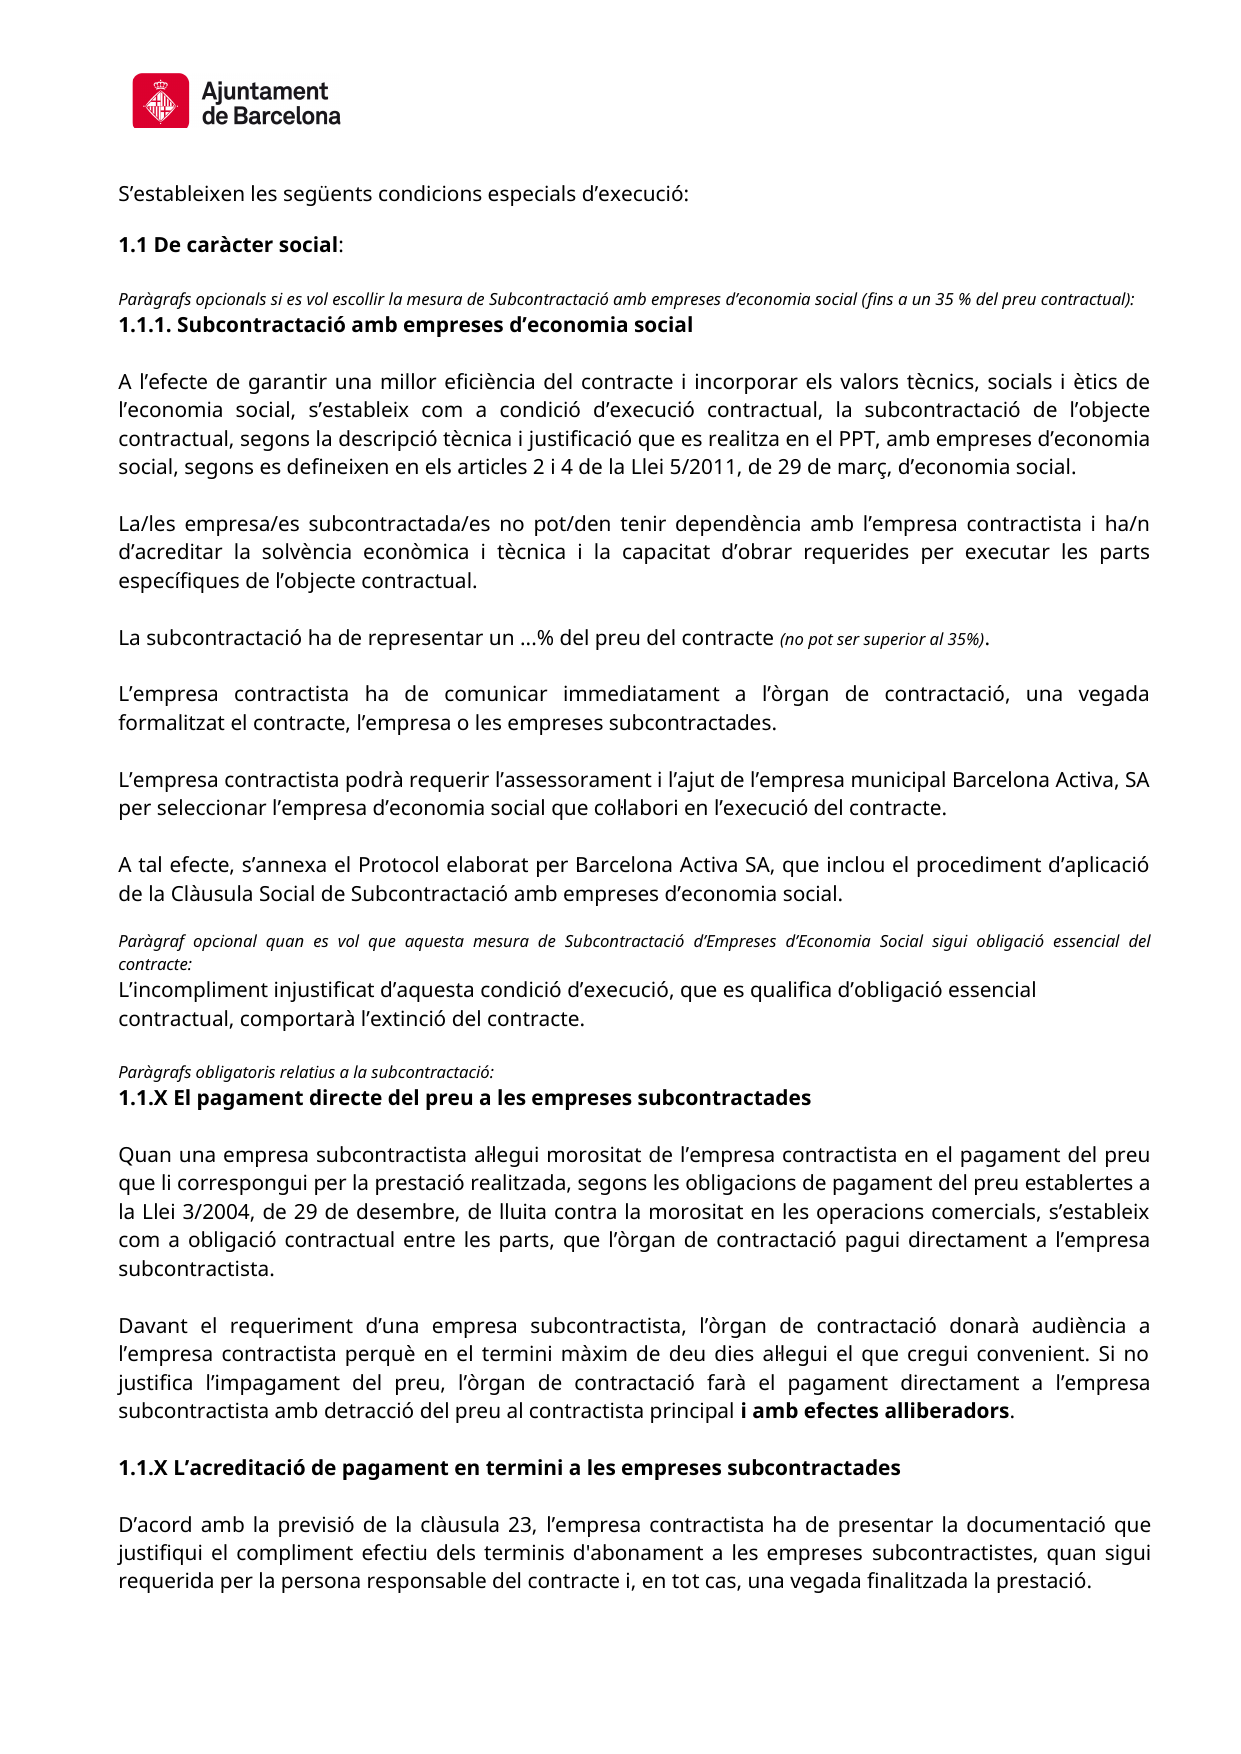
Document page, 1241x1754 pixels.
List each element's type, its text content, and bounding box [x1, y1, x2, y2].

picture [132, 73, 341, 128]
text Paràgrafs opcionals si es vol escollir la mesura de Subcontractació amb empreses d’economia social (fins a un 35 % del preu contractual): [118, 287, 1152, 310]
text 1.1.X L’acreditació de pagament en termini a les empreses subcontractades [118, 1453, 1152, 1481]
text Paràgrafs obligatoris relatius a la subcontractació: [118, 1061, 1152, 1083]
list La/les empresa/es subcontractada/es no pot/den tenir dependència amb l’empresa contractista i ha/n d’acreditar la solvència econòmica i tècnica i la capacitat d’obrar requerides per executar les parts específiques de l’objecte contractual. [118, 509, 1152, 594]
text 1.1.X El pagament directe del preu a les empreses subcontractades [118, 1083, 1152, 1112]
list L’empresa contractista ha de comunicar immediatament a l’òrgan de contractació, una vegada formalitzat el contracte, l’empresa o les empreses subcontractades. [118, 679, 1152, 736]
text Paràgraf opcional quan es vol que aquesta mesura de Subcontractació d’Empreses d’Economia Social sigui obligació essencial del contracte: [118, 930, 1152, 975]
text 1.1 De caràcter social: [118, 230, 1152, 259]
text Quan una empresa subcontractista al·legui morositat de l’empresa contractista en el pagament del preu que li correspongui per la prestació realitzada, segons les obligacions de pagament del preu establertes a la Llei 3/2004, de 29 de desembre, de lluita contra la morositat en les operacions comercials, s’estableix com a obligació contractual entre les parts, que l’òrgan de contractació pagui directament a l’empresa subcontractista. [118, 1140, 1152, 1282]
text D’acord amb la previsió de la clàusula 23, l’empresa contractista ha de presentar la documentació que justifiqui el compliment efectiu dels terminis d'abonament a les empreses subcontractistes, quan sigui requerida per la persona responsable del contracte i, en tot cas, una vegada finalitzada la prestació. [118, 1510, 1152, 1595]
list 1.1.1. Subcontractació amb empreses d’economia social [118, 310, 1152, 338]
text L’incompliment injustificat d’aquesta condició d’execució, que es qualifica d’obligació essencial contractual, comportarà l’extinció del contracte. [118, 975, 1152, 1032]
text A tal efecte, s’annexa el Protocol elaborat per Barcelona Activa SA, que inclou el procediment d’aplicació de la Clàusula Social de Subcontractació amb empreses d’economia social. [118, 850, 1152, 907]
list L’empresa contractista podrà requerir l’assessorament i l’ajut de l’empresa municipal Barcelona Activa, SA per seleccionar l’empresa d’economia social que col·labori en l’execució del contracte. [118, 765, 1152, 822]
text Davant el requeriment d’una empresa subcontractista, l’òrgan de contractació donarà audiència a l’empresa contractista perquè en el termini màxim de deu dies al·legui el que cregui convenient. Si no justifica l’impagament del preu, l’òrgan de contractació farà el pagament directament a l’empresa subcontractista amb detracció del preu al contractista principal i amb efectes alliberadors. [118, 1311, 1152, 1424]
text S’estableixen les següents condicions especials d’execució: [118, 179, 1152, 208]
list La subcontractació ha de representar un ...% del preu del contracte (no pot ser superior al 35%). [118, 623, 1152, 651]
list A l’efecte de garantir una millor eficiència del contracte i incorporar els valors tècnics, socials i ètics de l’economia social, s’estableix com a condició d’execució contractual, la subcontractació de l’objecte contractual, segons la descripció tècnica i justificació que es realitza en el PPT, amb empreses d’economia social, segons es defineixen en els articles 2 i 4 de la Llei 5/2011, de 29 de març, d’economia social. [118, 367, 1152, 481]
